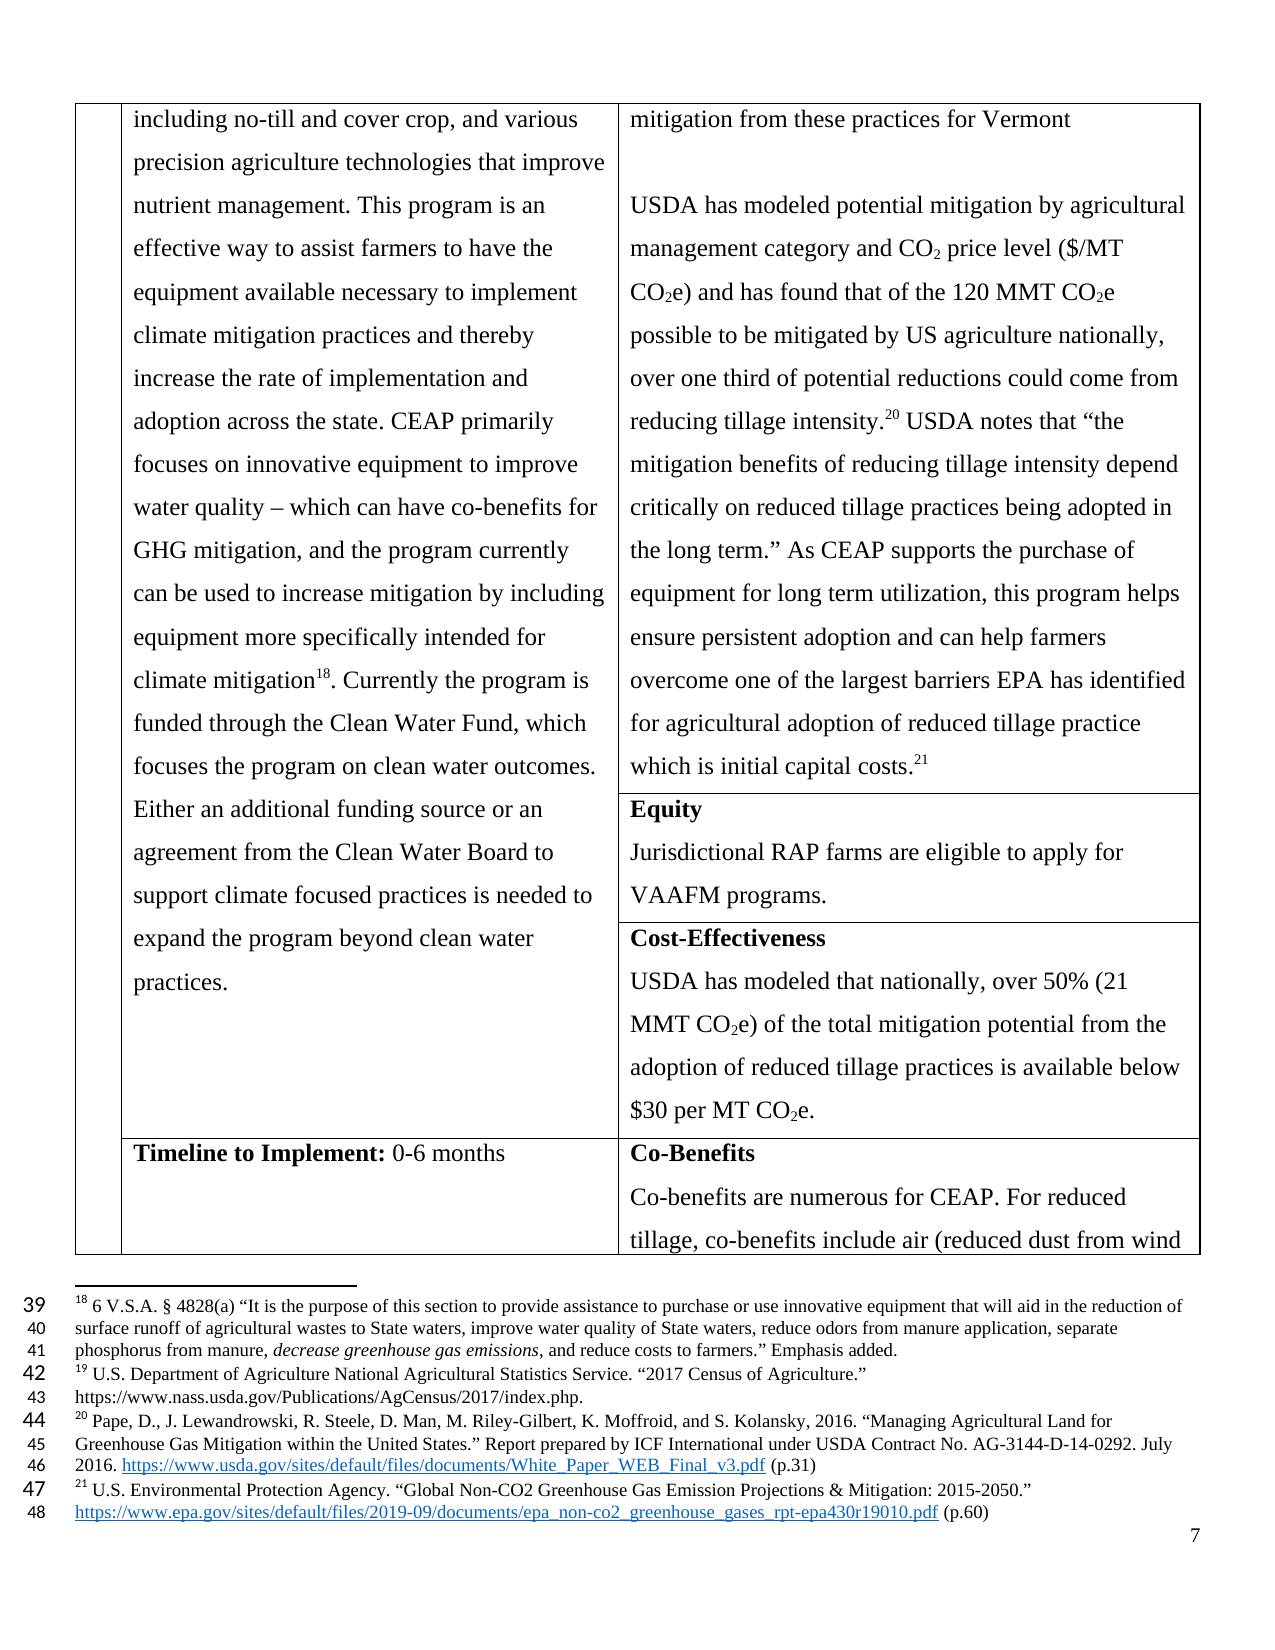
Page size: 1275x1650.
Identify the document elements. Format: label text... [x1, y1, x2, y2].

table_cell b. [76, 104, 121, 1253]
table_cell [619, 104, 1199, 793]
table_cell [122, 1139, 618, 1253]
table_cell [122, 104, 618, 1137]
table_cell Equity Jurisdictional RAP farms are eligible to apply for VAAFM programs. [619, 794, 1199, 922]
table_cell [619, 1139, 1199, 1253]
table_cell Cost-Effectiveness USDA has modeled that nationally, over 50% (21 MMT CO2e) of the total mitigation potential from the adoption of reduced tillage practices is available below $30 per MT CO2e. [619, 923, 1199, 1137]
